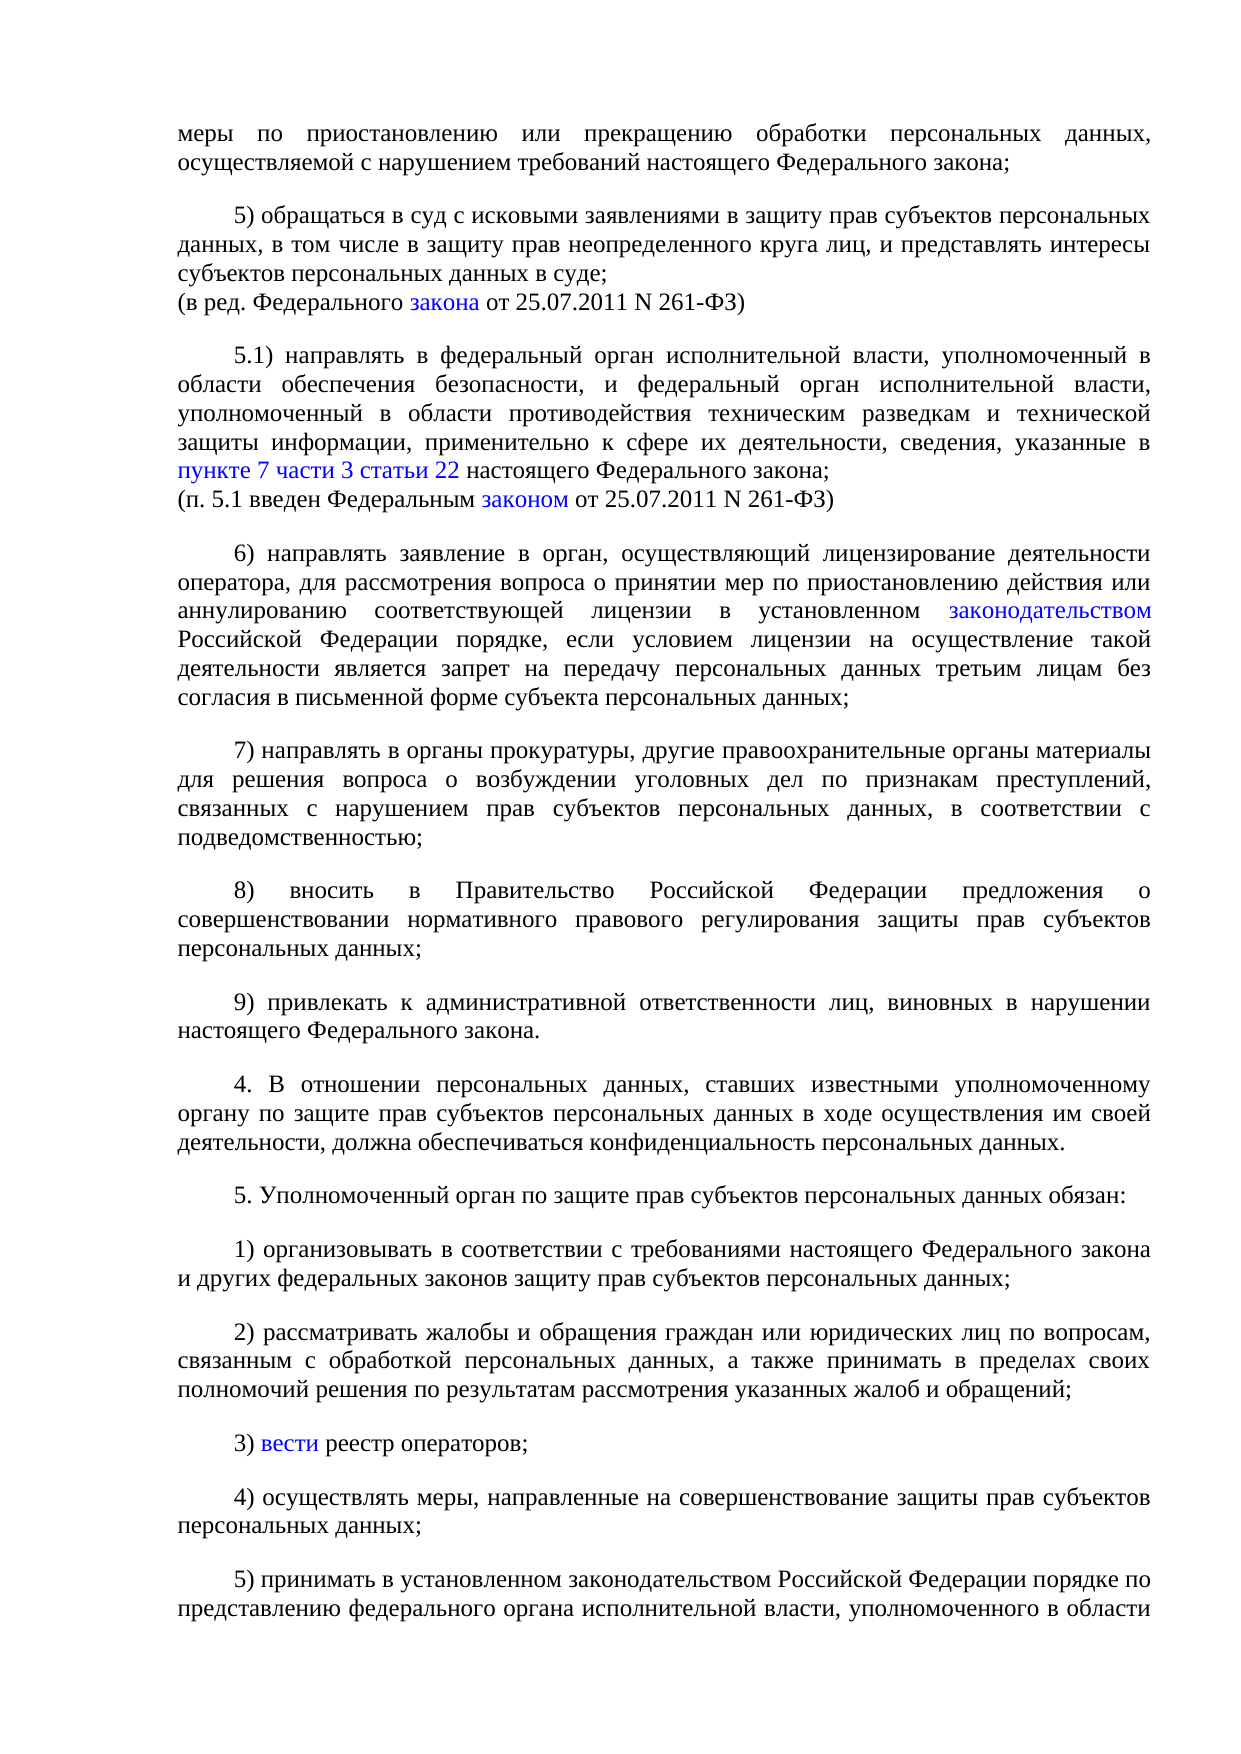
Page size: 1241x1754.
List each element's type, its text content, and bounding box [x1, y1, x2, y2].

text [177, 118, 1152, 176]
text 2) рассматривать жалобы и обращения граждан или юридических лиц по вопросам, связанным с обработкой персональных данных, а также принимать в пределах своих полномочий решения по результатам рассмотрения указанных жалоб и обращений; [177, 1317, 1152, 1403]
text 5. Уполномоченный орган по защите прав субъектов персональных данных обязан: [177, 1181, 1152, 1209]
text 4) осуществлять меры, направленные на совершенствование защиты прав субъектов персональных данных; [177, 1482, 1152, 1539]
text 6) направлять заявление в орган, осуществляющий лицензирование деятельности оператора, для рассмотрения вопроса о принятии мер по приостановлению действия или аннулированию соответствующей лицензии в установленном законодательством Российской Федерации порядке, если условием лицензии на осуществление такой деятельности является запрет на передачу персональных данных третьим лицам без согласия в письменной форме субъекта персональных данных; [177, 538, 1152, 711]
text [177, 1564, 1152, 1622]
text 7) направлять в органы прокуратуры, другие правоохранительные органы материалы для решения вопроса о возбуждении уголовных дел по признакам преступлений, связанных с нарушением прав субъектов персональных данных, в соответствии с подведомственностью; [177, 736, 1152, 851]
text (в ред. Федерального закона от 25.07.2011 N 261-ФЗ) [177, 287, 1152, 316]
text 5.1) направлять в федеральный орган исполнительной власти, уполномоченный в области обеспечения безопасности, и федеральный орган исполнительной власти, уполномоченный в области противодействия техническим разведкам и технической защиты информации, применительно к сфере их деятельности, сведения, указанные в пункте 7 части 3 статьи 22 настоящего Федерального закона; [177, 341, 1152, 484]
text 5) обращаться в суд с исковыми заявлениями в защиту прав субъектов персональных данных, в том числе в защиту прав неопределенного круга лиц, и представлять интересы субъектов персональных данных в суде; [177, 201, 1152, 287]
text (п. 5.1 введен Федеральным законом от 25.07.2011 N 261-ФЗ) [177, 484, 1152, 513]
text 1) организовывать в соответствии с требованиями настоящего Федерального закона и других федеральных законов защиту прав субъектов персональных данных; [177, 1234, 1152, 1292]
text 8) вносить в Правительство Российской Федерации предложения о совершенствовании нормативного правового регулирования защиты прав субъектов персональных данных; [177, 876, 1152, 962]
text 3) вести реестр операторов; [177, 1428, 1152, 1457]
text 9) привлекать к административной ответственности лиц, виновных в нарушении настоящего Федерального закона. [177, 987, 1152, 1044]
text 4. В отношении персональных данных, ставших известными уполномоченному органу по защите прав субъектов персональных данных в ходе осуществления им своей деятельности, должна обеспечиваться конфиденциальность персональных данных. [177, 1069, 1152, 1156]
